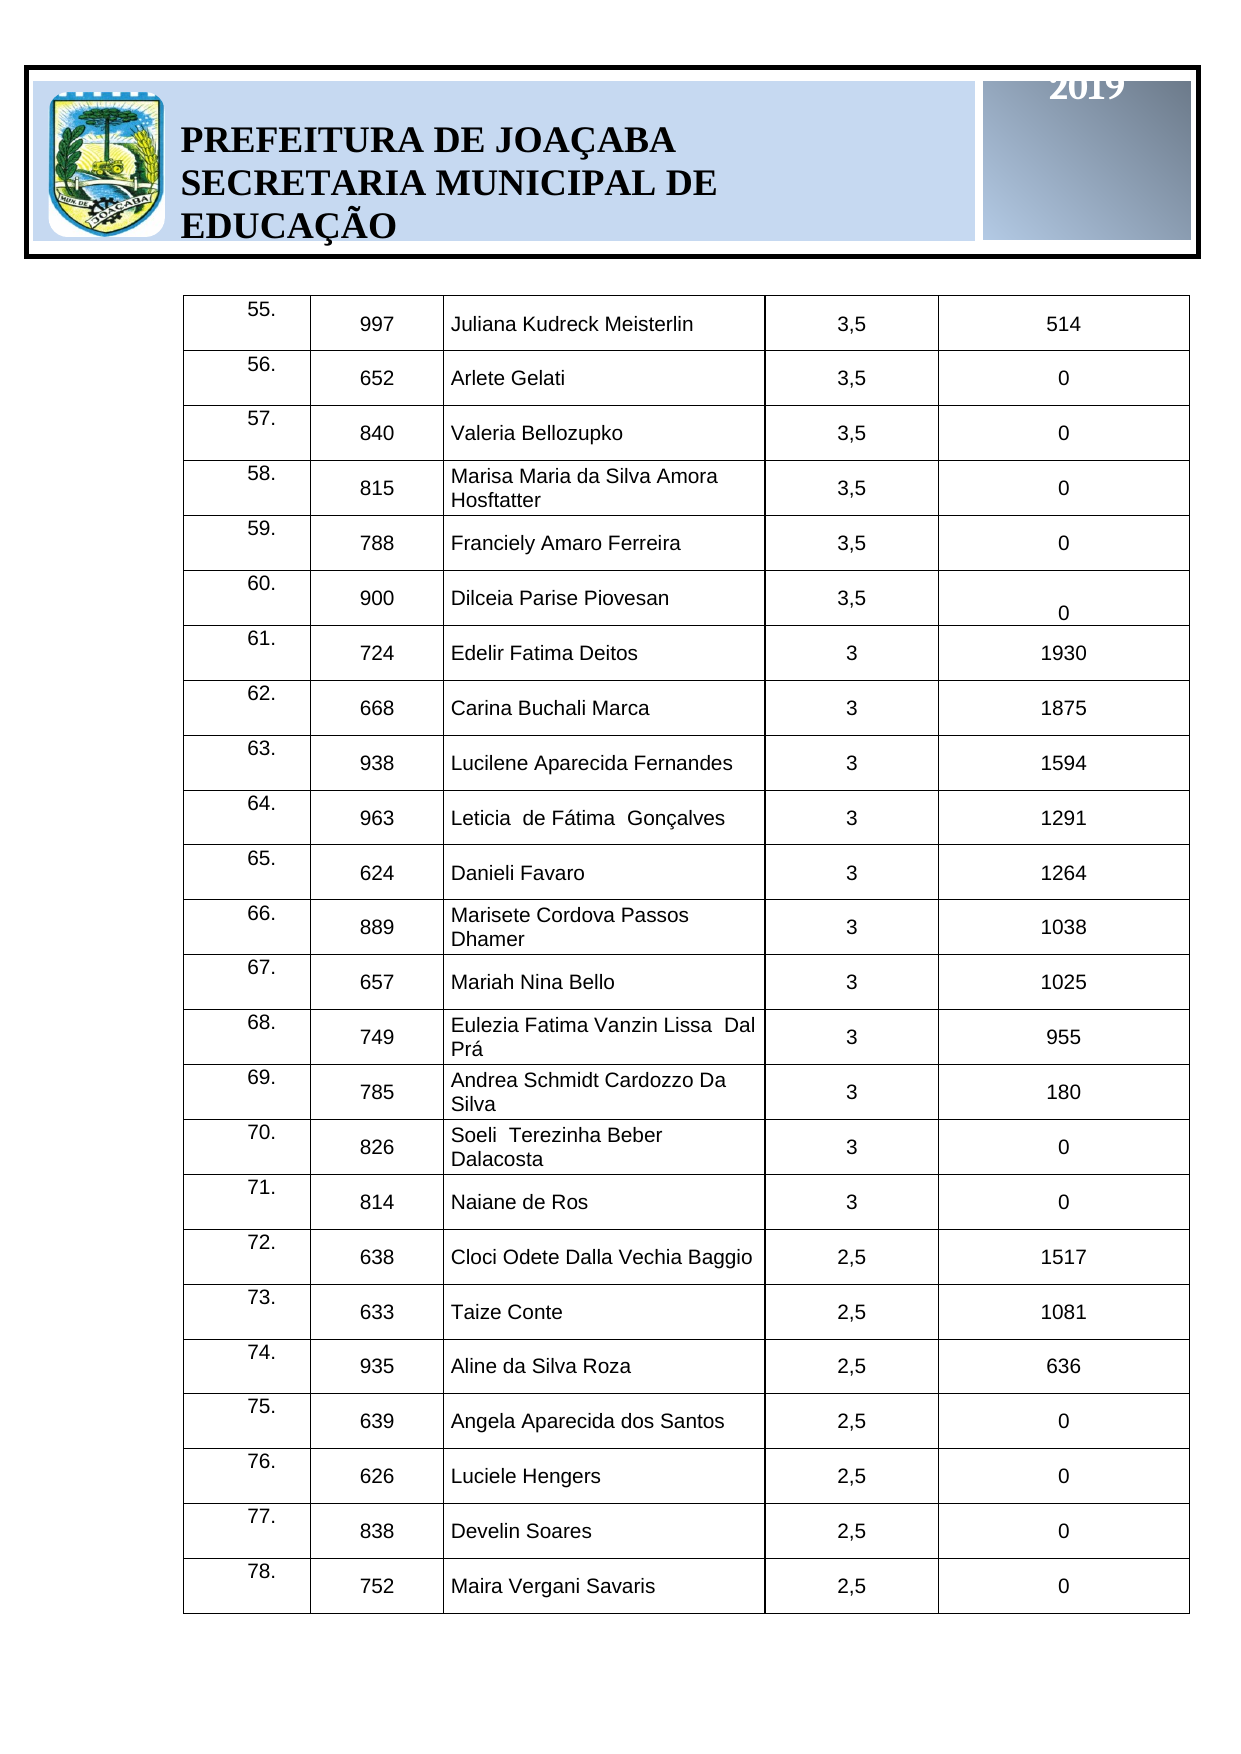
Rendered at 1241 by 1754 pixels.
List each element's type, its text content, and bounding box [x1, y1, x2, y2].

table_cell Dilceia Parise Piovesan [444, 571, 764, 625]
table_cell Arlete Gelati [444, 351, 764, 405]
table_cell [184, 406, 310, 460]
table_cell [184, 516, 310, 570]
table_cell [184, 1175, 310, 1229]
table_cell Valeria Bellozupko [444, 406, 764, 460]
table_cell 639 [311, 1394, 443, 1448]
table_cell Soeli Terezinha Beber Dalacosta [444, 1120, 764, 1174]
table_cell [184, 845, 310, 899]
table_cell 3,5 [766, 461, 938, 515]
table_cell 752 [311, 1559, 443, 1613]
table_cell 3 [766, 1175, 938, 1229]
table_cell [184, 626, 310, 680]
table_cell 1025 [939, 955, 1189, 1009]
table_cell 657 [311, 955, 443, 1009]
table_cell 3,5 [766, 516, 938, 570]
table_cell [184, 1230, 310, 1283]
table_cell 2,5 [766, 1394, 938, 1448]
table_cell 633 [311, 1285, 443, 1338]
table_cell 3 [766, 900, 938, 954]
table_cell Carina Buchali Marca [444, 681, 764, 734]
table_cell [184, 1340, 310, 1393]
table_cell [184, 791, 310, 844]
table_cell Leticia de Fátima Gonçalves [444, 791, 764, 844]
table_cell Angela Aparecida dos Santos [444, 1394, 764, 1448]
table_cell [184, 461, 310, 515]
table_cell [184, 296, 310, 350]
table_cell 1264 [939, 845, 1189, 899]
table_cell 514 [939, 296, 1189, 350]
table_cell [184, 571, 310, 625]
table_cell 3,5 [766, 406, 938, 460]
table_cell 0 [939, 1175, 1189, 1229]
table_cell [184, 351, 310, 405]
table_cell 1930 [939, 626, 1189, 680]
table_cell Marisa Maria da Silva Amora Hosftatter [444, 461, 764, 515]
table_cell Juliana Kudreck Meisterlin [444, 296, 764, 350]
table_cell 0 [939, 406, 1189, 460]
table_cell 814 [311, 1175, 443, 1229]
table_cell 0 [939, 1559, 1189, 1613]
table_cell 0 [939, 1504, 1189, 1558]
table_cell Marisete Cordova Passos Dhamer [444, 900, 764, 954]
table_cell Andrea Schmidt Cardozzo Da Silva [444, 1065, 764, 1119]
table_cell 963 [311, 791, 443, 844]
table_cell Eulezia Fatima Vanzin Lissa Dal Prá [444, 1010, 764, 1064]
table_cell 3 [766, 626, 938, 680]
table_cell [184, 1285, 310, 1338]
table_cell Franciely Amaro Ferreira [444, 516, 764, 570]
table_cell 3 [766, 1065, 938, 1119]
picture [48, 92, 165, 237]
table_cell Mariah Nina Bello [444, 955, 764, 1009]
table_cell [184, 1065, 310, 1119]
table_cell Develin Soares [444, 1504, 764, 1558]
table_cell 997 [311, 296, 443, 350]
table_cell 3,5 [766, 296, 938, 350]
table_cell 3 [766, 791, 938, 844]
table_cell 935 [311, 1340, 443, 1393]
table_cell 2,5 [766, 1559, 938, 1613]
table_cell [184, 681, 310, 734]
table_cell 1038 [939, 900, 1189, 954]
table_cell Cloci Odete Dalla Vechia Baggio [444, 1230, 764, 1283]
table_cell 840 [311, 406, 443, 460]
table_cell 826 [311, 1120, 443, 1174]
table_cell 3 [766, 845, 938, 899]
table_cell 3 [766, 1120, 938, 1174]
table_cell 0 [939, 571, 1189, 625]
table_cell [184, 1010, 310, 1064]
table_cell Taize Conte [444, 1285, 764, 1338]
table_cell Aline da Silva Roza [444, 1340, 764, 1393]
table_cell Edelir Fatima Deitos [444, 626, 764, 680]
table_cell 724 [311, 626, 443, 680]
table_cell 3 [766, 1010, 938, 1064]
table_cell [184, 736, 310, 789]
table_cell 900 [311, 571, 443, 625]
table_cell 652 [311, 351, 443, 405]
table_cell 1081 [939, 1285, 1189, 1338]
table_cell 624 [311, 845, 443, 899]
table_cell 636 [939, 1340, 1189, 1393]
table_cell 2,5 [766, 1340, 938, 1393]
table_cell 2,5 [766, 1504, 938, 1558]
table_cell 3 [766, 736, 938, 789]
table_cell [184, 1559, 310, 1613]
table_cell 785 [311, 1065, 443, 1119]
table_cell 0 [939, 516, 1189, 570]
table_cell Maira Vergani Savaris [444, 1559, 764, 1613]
table_cell 955 [939, 1010, 1189, 1064]
table_cell [184, 1449, 310, 1503]
table_cell 889 [311, 900, 443, 954]
table_cell [184, 1504, 310, 1558]
table_cell 2,5 [766, 1230, 938, 1283]
table_cell 1594 [939, 736, 1189, 789]
table_cell 2,5 [766, 1285, 938, 1338]
table_cell 638 [311, 1230, 443, 1283]
table_cell 0 [939, 1394, 1189, 1448]
table_cell 0 [939, 1120, 1189, 1174]
table_cell 1517 [939, 1230, 1189, 1283]
table_cell 3 [766, 955, 938, 1009]
table_cell 668 [311, 681, 443, 734]
table_cell [184, 1394, 310, 1448]
table_cell [184, 955, 310, 1009]
table_cell 1291 [939, 791, 1189, 844]
table_cell 3 [766, 681, 938, 734]
table_cell 815 [311, 461, 443, 515]
table_cell 1875 [939, 681, 1189, 734]
table_cell 2,5 [766, 1449, 938, 1503]
table_cell Danieli Favaro [444, 845, 764, 899]
table_cell Luciele Hengers [444, 1449, 764, 1503]
table_cell 749 [311, 1010, 443, 1064]
table_cell 838 [311, 1504, 443, 1558]
table_cell 3,5 [766, 571, 938, 625]
table_cell 788 [311, 516, 443, 570]
table_cell 0 [939, 351, 1189, 405]
table_cell Lucilene Aparecida Fernandes [444, 736, 764, 789]
table_cell Naiane de Ros [444, 1175, 764, 1229]
table_cell 3,5 [766, 351, 938, 405]
table_cell [184, 1120, 310, 1174]
table_cell 938 [311, 736, 443, 789]
table_cell 0 [939, 1449, 1189, 1503]
table_cell [184, 900, 310, 954]
table_cell 626 [311, 1449, 443, 1503]
table_cell 180 [939, 1065, 1189, 1119]
table_cell 0 [939, 461, 1189, 515]
